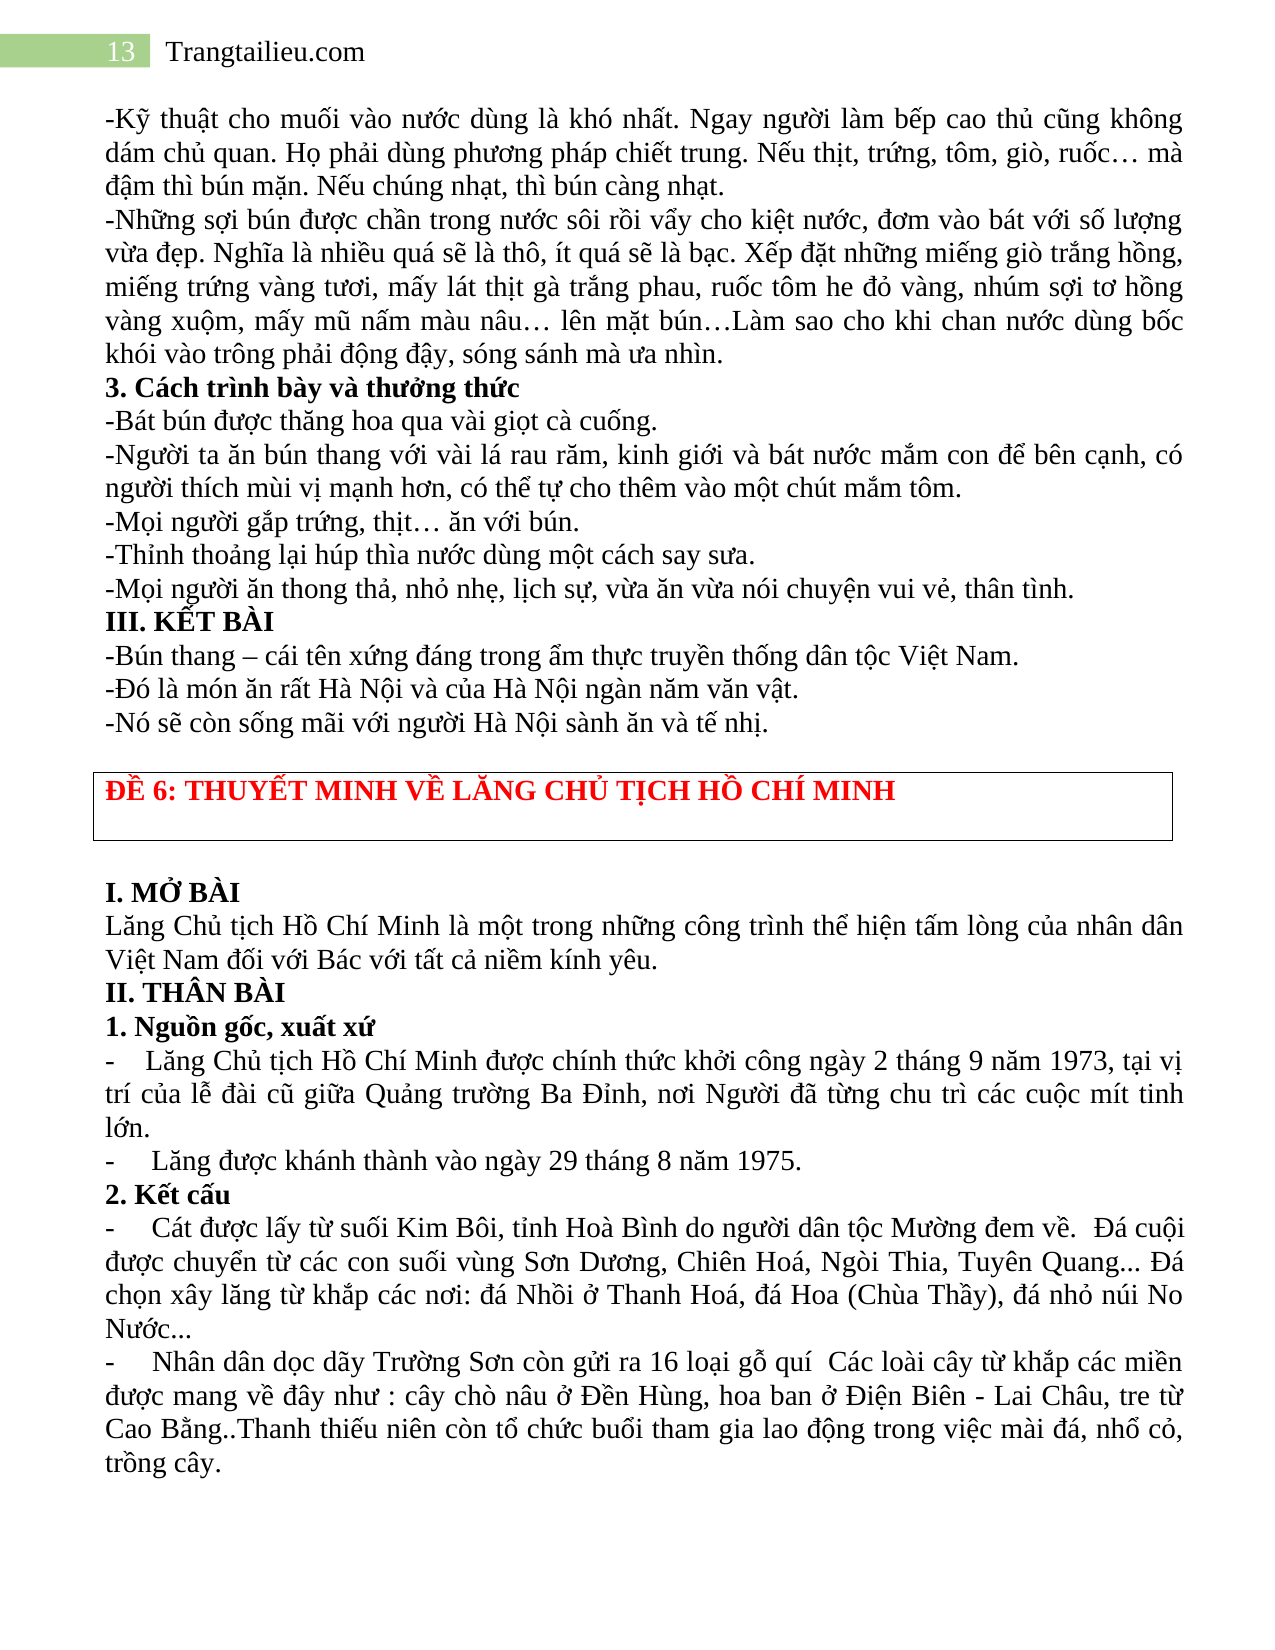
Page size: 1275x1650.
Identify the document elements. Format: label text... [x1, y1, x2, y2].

table_header ĐỀ 6: THUYẾT MINH VỀ LĂNG CHỦ TỊCH HỒ CHÍ MINH [94, 773, 1172, 840]
text -Bún thang – cái tên xứng đáng trong ẩm thực truyền thống dân tộc Việt Nam. [105, 638, 1185, 672]
text - Lăng Chủ tịch Hồ Chí Minh được chính thức khởi công ngày 2 tháng 9 năm 1973, tại vị trí của lễ đài cũ giữa Quảng trường Ba Đỉnh, nơi Người đã từng chu trì các cuộc mít tinh lớn. [105, 1043, 1185, 1143]
text I. MỞ BÀI [105, 875, 1185, 908]
text -Mọi người ăn thong thả, nhỏ nhẹ, lịch sự, vừa ăn vừa nói chuyện vui vẻ, thân tình. [105, 571, 1185, 604]
text Lăng Chủ tịch Hồ Chí Minh là một trong những công trình thể hiện tấm lòng của nhân dân Việt Nam đối với Bác với tất cả niềm kính yêu. [105, 908, 1185, 976]
text - Nhân dân dọc dãy Trường Sơn còn gửi ra 16 loại gỗ quí Các loài cây từ khắp các miền được mang về đây như : cây chò nâu ở Đền Hùng, hoa ban ở Điện Biên - Lai Châu, tre từ Cao Bằng..Thanh thiếu niên còn tổ chức buổi tham gia lao động trong việc mài đá, nhổ cỏ, trồng cây. [105, 1344, 1185, 1479]
text 2. Kết cấu [105, 1177, 1185, 1210]
text -Mọi người gắp trứng, thịt… ăn với bún. [105, 504, 1185, 537]
text -Những sợi bún được chần trong nước sôi rồi vẩy cho kiệt nước, đơm vào bát với số lượng vừa đẹp. Nghĩa là nhiều quá sẽ là thô, ít quá sẽ là bạc. Xếp đặt những miếng giò trắng hồng, miếng trứng vàng tươi, mấy lát thịt gà trắng phau, ruốc tôm he đỏ vàng, nhúm sợi tơ hồng vàng xuộm, mấy mũ nấm màu nâu… lên mặt bún…Làm sao cho khi chan nước dùng bốc khói vào trông phải động đậy, sóng sánh mà ưa nhìn. [105, 202, 1185, 370]
text -Đó là món ăn rất Hà Nội và của Hà Nội ngàn năm văn vật. [105, 672, 1185, 705]
text - Cát được lấy từ suối Kim Bôi, tỉnh Hoà Bình do người dân tộc Mường đem về. Đá cuội được chuyển từ các con suối vùng Sơn Dương, Chiên Hoá, Ngòi Thia, Tuyên Quang... Đá chọn xây lăng từ khắp các nơi: đá Nhồi ở Thanh Hoá, đá Hoa (Chùa Thầy), đá nhỏ núi No Nước... [105, 1210, 1185, 1344]
text II. THÂN BÀI [105, 976, 1185, 1009]
text -Thỉnh thoảng lại húp thìa nước dùng một cách say sưa. [105, 537, 1185, 571]
text -Kỹ thuật cho muối vào nước dùng là khó nhất. Ngay người làm bếp cao thủ cũng không dám chủ quan. Họ phải dùng phương pháp chiết trung. Nếu thịt, trứng, tôm, giò, ruốc… mà đậm thì bún mặn. Nếu chúng nhạt, thì bún càng nhạt. [105, 101, 1185, 202]
text 1. Nguồn gốc, xuất xứ [105, 1009, 1185, 1043]
text -Người ta ăn bún thang với vài lá rau răm, kinh giới và bát nước mắm con để bên cạnh, có người thích mùi vị mạnh hơn, có thể tự cho thêm vào một chút mắm tôm. [105, 437, 1185, 504]
text III. KẾT BÀI [105, 604, 1185, 638]
text 3. Cách trình bày và thưởng thức [105, 370, 1185, 403]
text - Lăng được khánh thành vào ngày 29 tháng 8 năm 1975. [105, 1143, 1185, 1177]
text -Nó sẽ còn sống mãi với người Hà Nội sành ăn và tế nhị. [105, 705, 1185, 739]
text -Bát bún được thăng hoa qua vài giọt cà cuống. [105, 403, 1185, 437]
